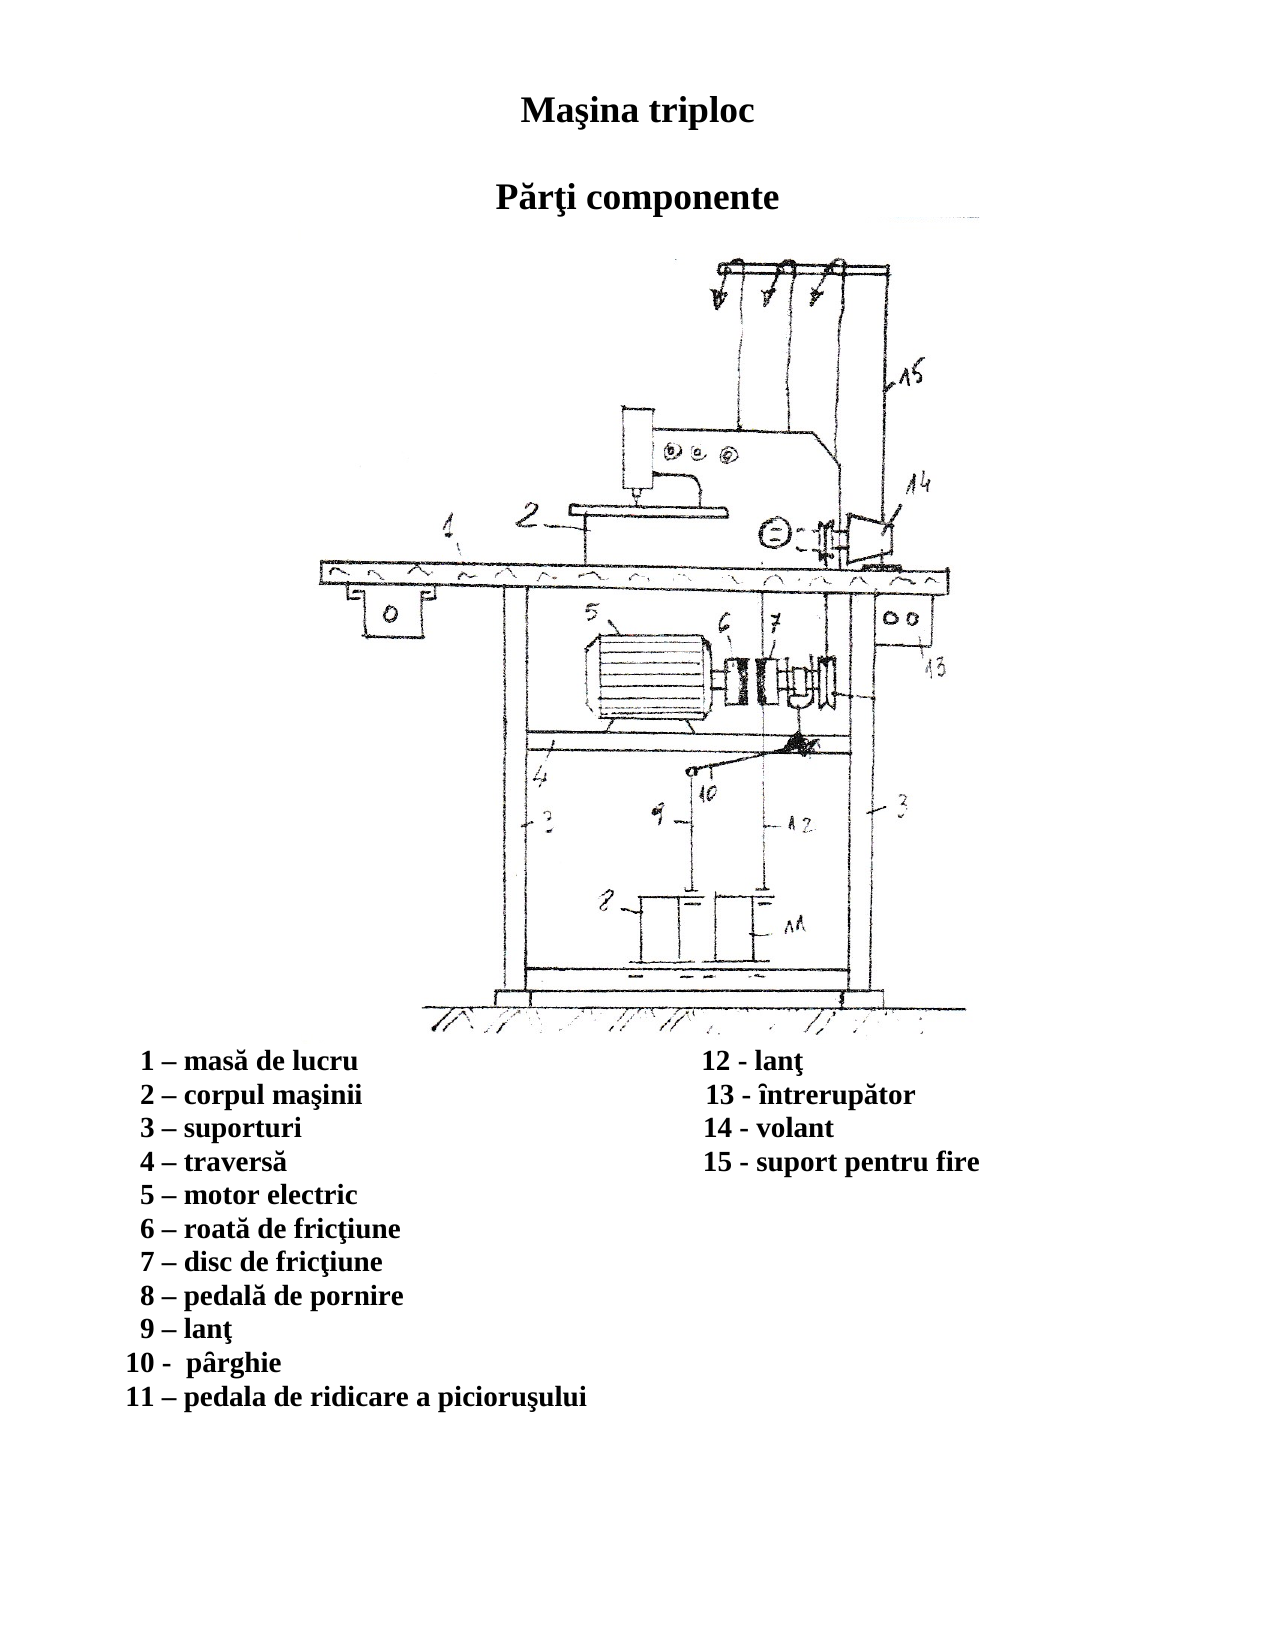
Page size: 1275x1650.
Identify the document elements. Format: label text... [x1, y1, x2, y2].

text 6 – roată de fricţiune [89, 1211, 1186, 1244]
text 5 – motor electric [89, 1177, 1186, 1211]
text 11 – pedala de ridicare a picioruşului [89, 1379, 1186, 1412]
text 8 – pedală de pornire [89, 1278, 1186, 1312]
text Maşina triploc [89, 88, 1186, 131]
picture [295, 217, 980, 1044]
text 10 - pȃrghie [89, 1345, 1186, 1379]
text 1 – masă de lucru 12 - lanţ [89, 1043, 1186, 1077]
text 2 – corpul maşinii 13 - ȋntrerupător [89, 1077, 1186, 1110]
text Părţi componente [89, 174, 1186, 217]
text 7 – disc de fricţiune [89, 1244, 1186, 1278]
text 4 – traversă 15 - suport pentru fire [89, 1144, 1186, 1177]
text 9 – lanţ [89, 1312, 1186, 1345]
text 3 – suporturi 14 - volant [89, 1110, 1186, 1144]
